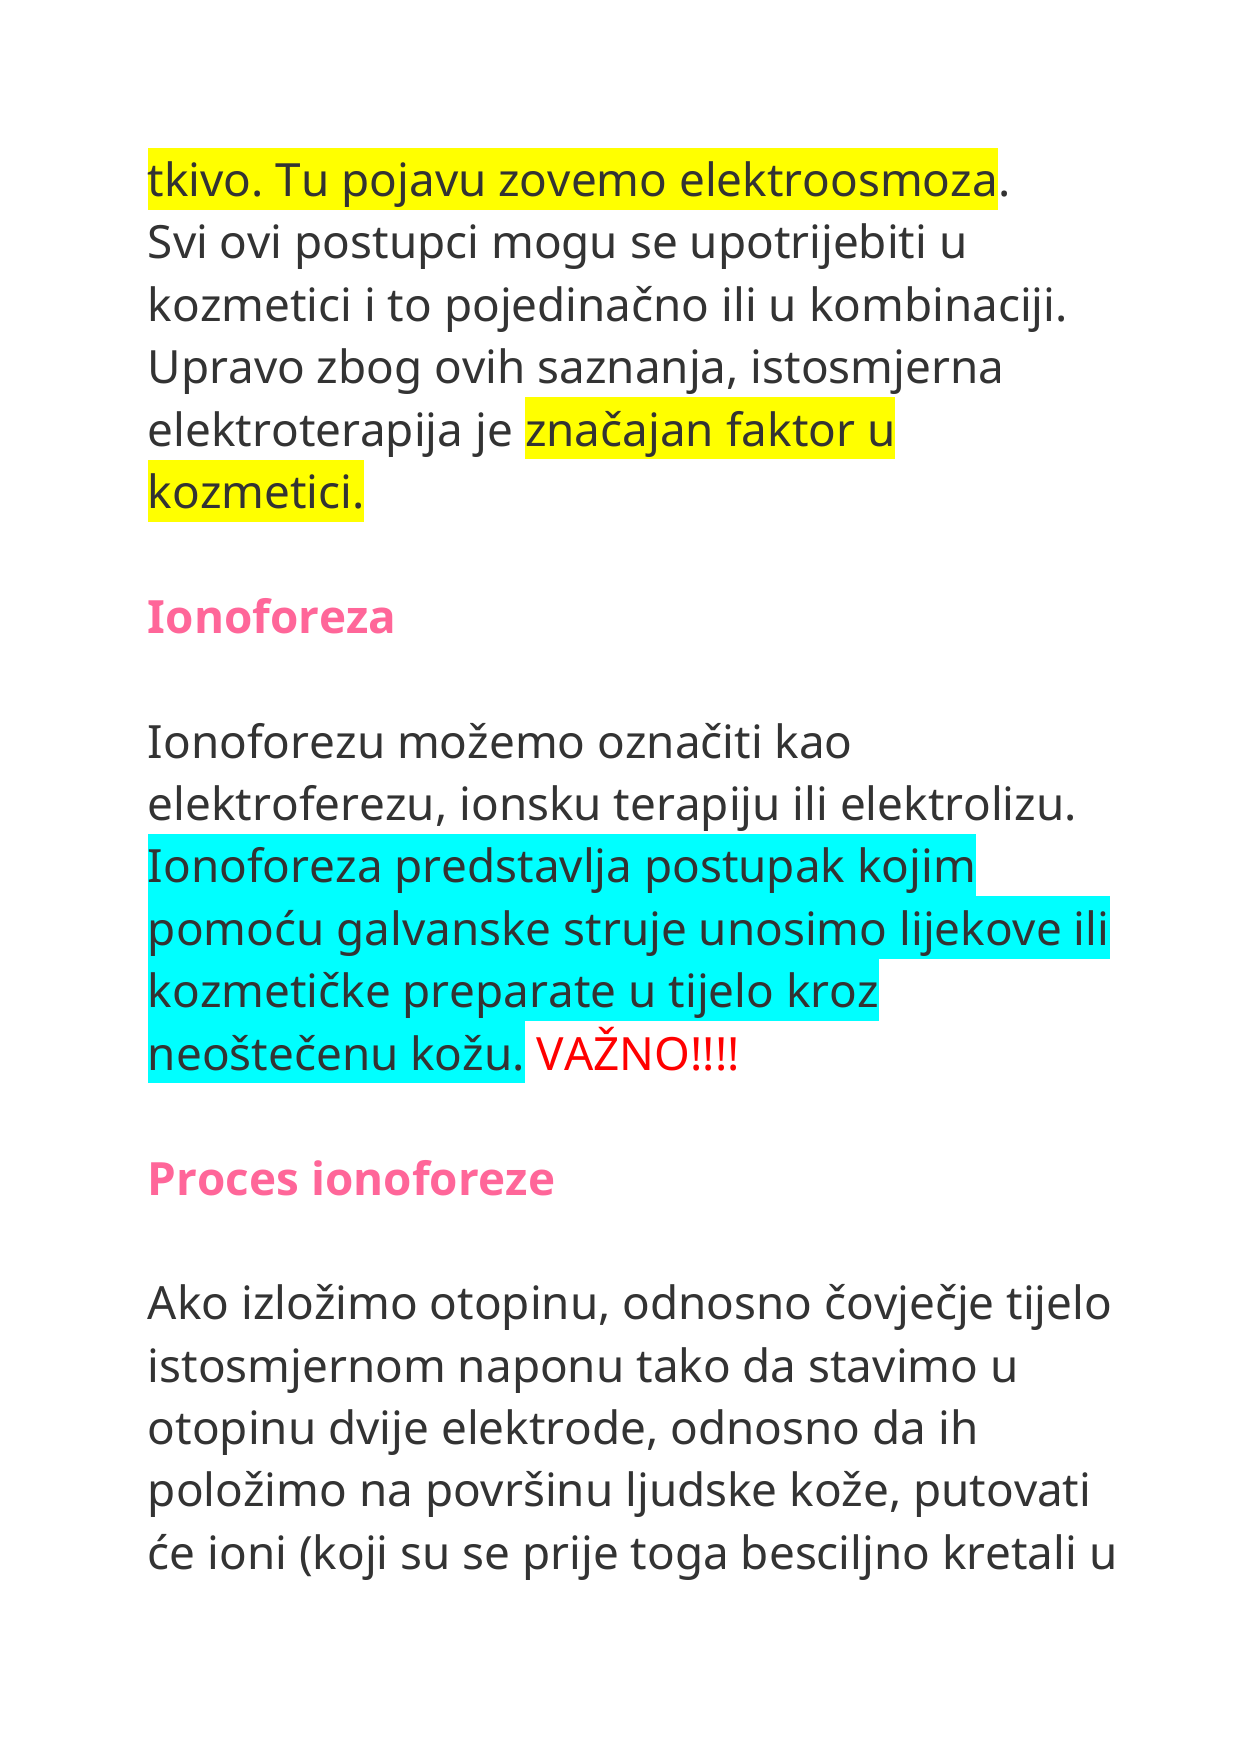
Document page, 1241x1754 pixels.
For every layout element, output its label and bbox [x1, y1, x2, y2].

text [148, 148, 1122, 1583]
